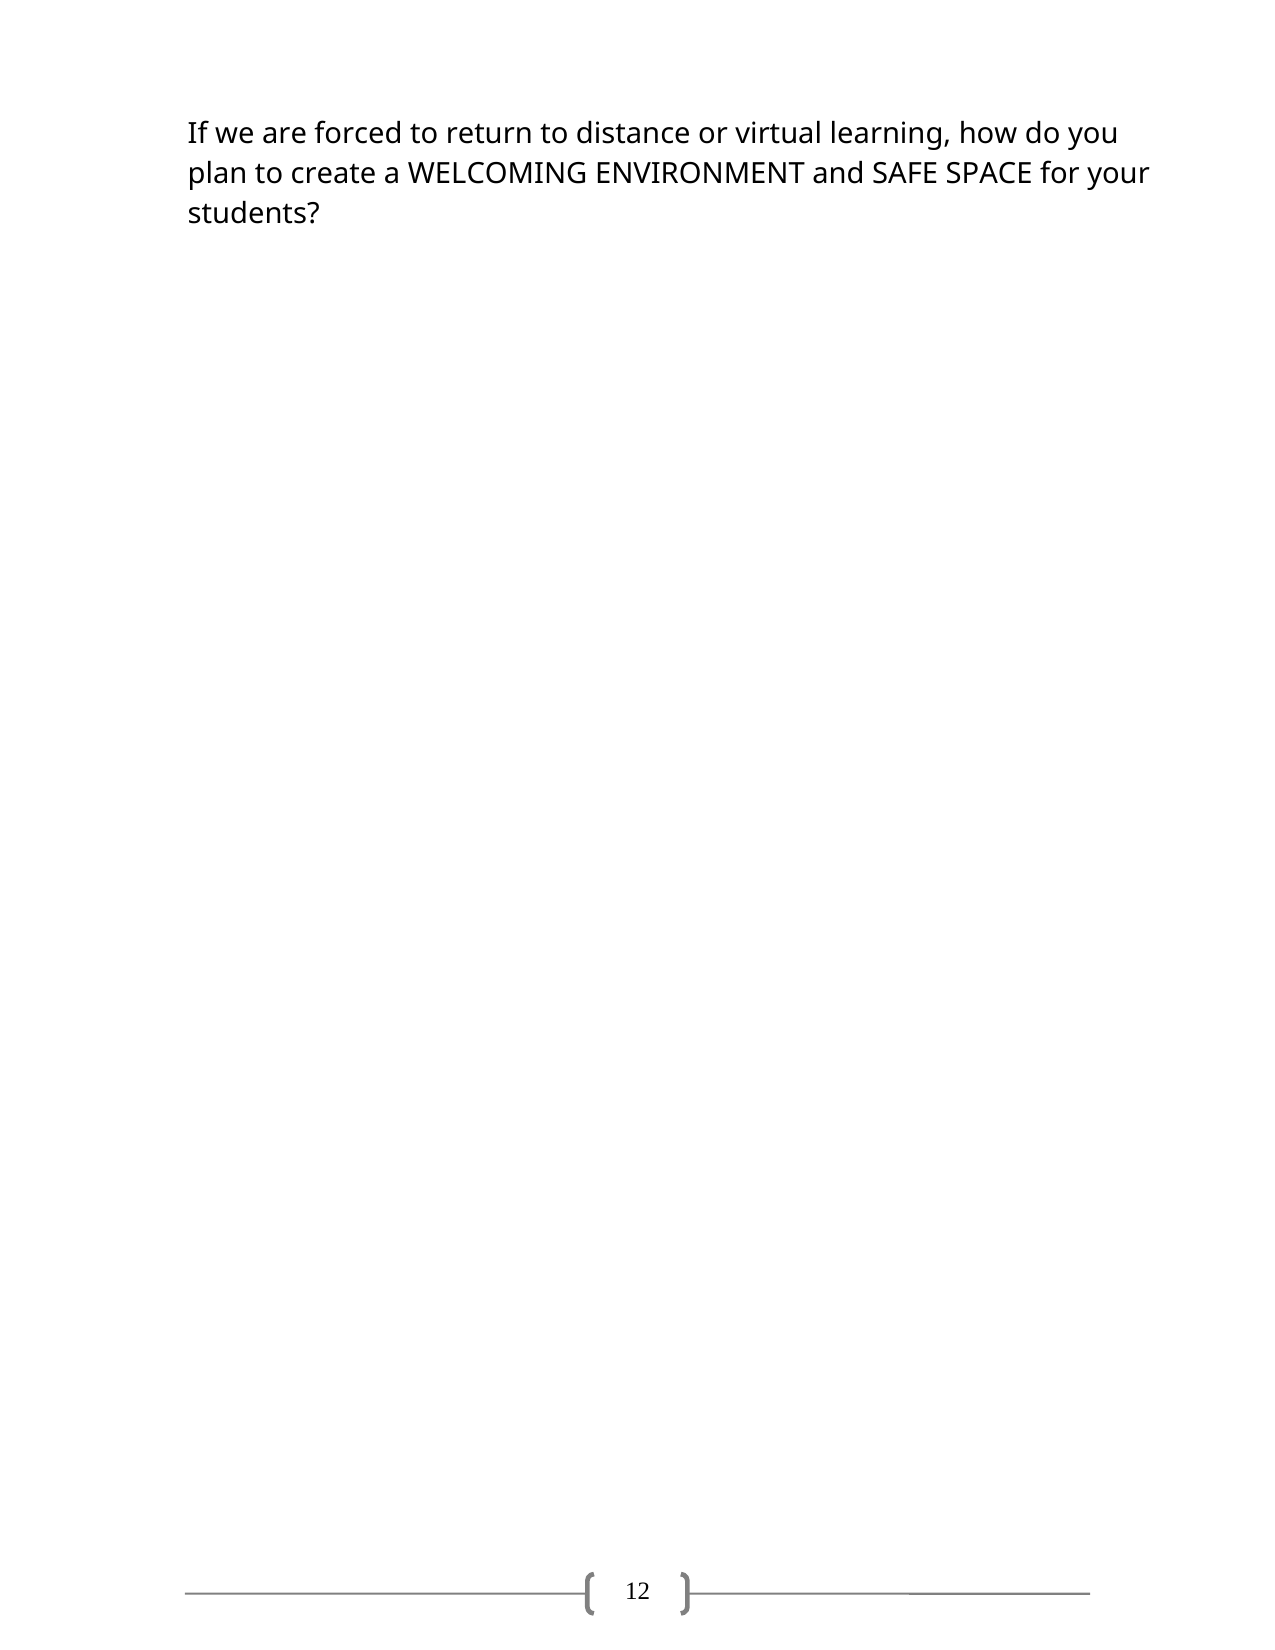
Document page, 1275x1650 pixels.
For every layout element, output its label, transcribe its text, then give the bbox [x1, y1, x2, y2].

text If we are forced to return to distance or virtual learning, how do you plan to create a WELCOMING ENVIRONMENT and SAFE SPACE for your students? [187, 112, 1162, 232]
